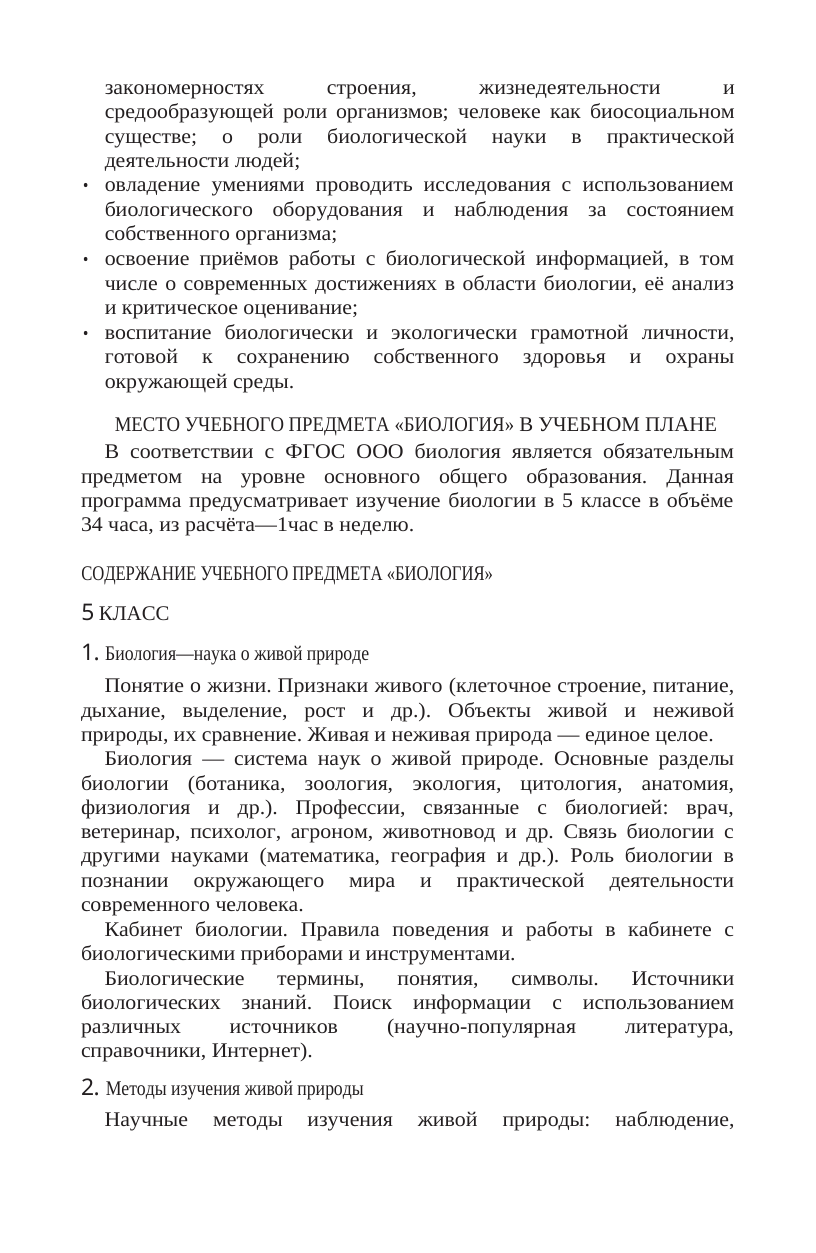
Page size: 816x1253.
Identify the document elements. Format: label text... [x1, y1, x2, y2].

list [81, 75, 735, 172]
subtitle Методы изучения живой природы [81, 1071, 751, 1102]
list освоение приёмов работы с биологической информацией, в том числе о современных достижениях в области биологии, её анализ и критическое оценивание; [81, 246, 735, 319]
subtitle МЕСТО УЧЕБНОГО ПРЕДМЕТА «БИОЛОГИЯ» В УЧЕБНОМ ПЛАНЕ [81, 413, 750, 436]
list овладение умениями проводить исследования с использованием биологического оборудования и наблюдения за состоянием собственного организма; [81, 172, 735, 245]
subtitle Биология—наука о живой природе [81, 636, 751, 667]
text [81, 1106, 735, 1131]
text СОДЕРЖАНИЕ УЧЕБНОГО ПРЕДМЕТА «БИОЛОГИЯ» [81, 561, 751, 585]
text Биология — система наук о живой природе. Основные разделы биологии (ботаника, зоология, экология, цитология, анатомия, физиология и др.). Профессии, связанные с биологией: врач, ветеринар, психолог, агроном, животновод и др. Связь биологии с другими науками (математика, география и др.). Роль биологии в познании окружающего мира и практической деятельности современного человека. [81, 746, 735, 916]
text В соответствии с ФГОС ООО биология является обязательным предметом на уровне основного общего образования. Данная программа предусматривает изучение биологии в 5 классе в объёме 34 часа, из расчёта—1час в неделю. [81, 439, 735, 536]
text Биологические термины, понятия, символы. Источники биологических знаний. Поиск информации с использованием различных источников (научно-популярная литература, справочники, Интернет). [81, 966, 735, 1062]
subtitle КЛАСС [81, 596, 751, 627]
text Кабинет биологии. Правила поведения и работы в кабинете с биологическими приборами и инструментами. [81, 917, 735, 965]
text Понятие о жизни. Признаки живого (клеточное строение, питание, дыхание, выделение, рост и др.). Объекты живой и неживой природы, их сравнение. Живая и неживая природа — единое целое. [81, 673, 735, 746]
list воспитание биологически и экологически грамотной личности, готовой к сохранению собственного здоровья и охраны окружающей среды. [81, 319, 735, 393]
